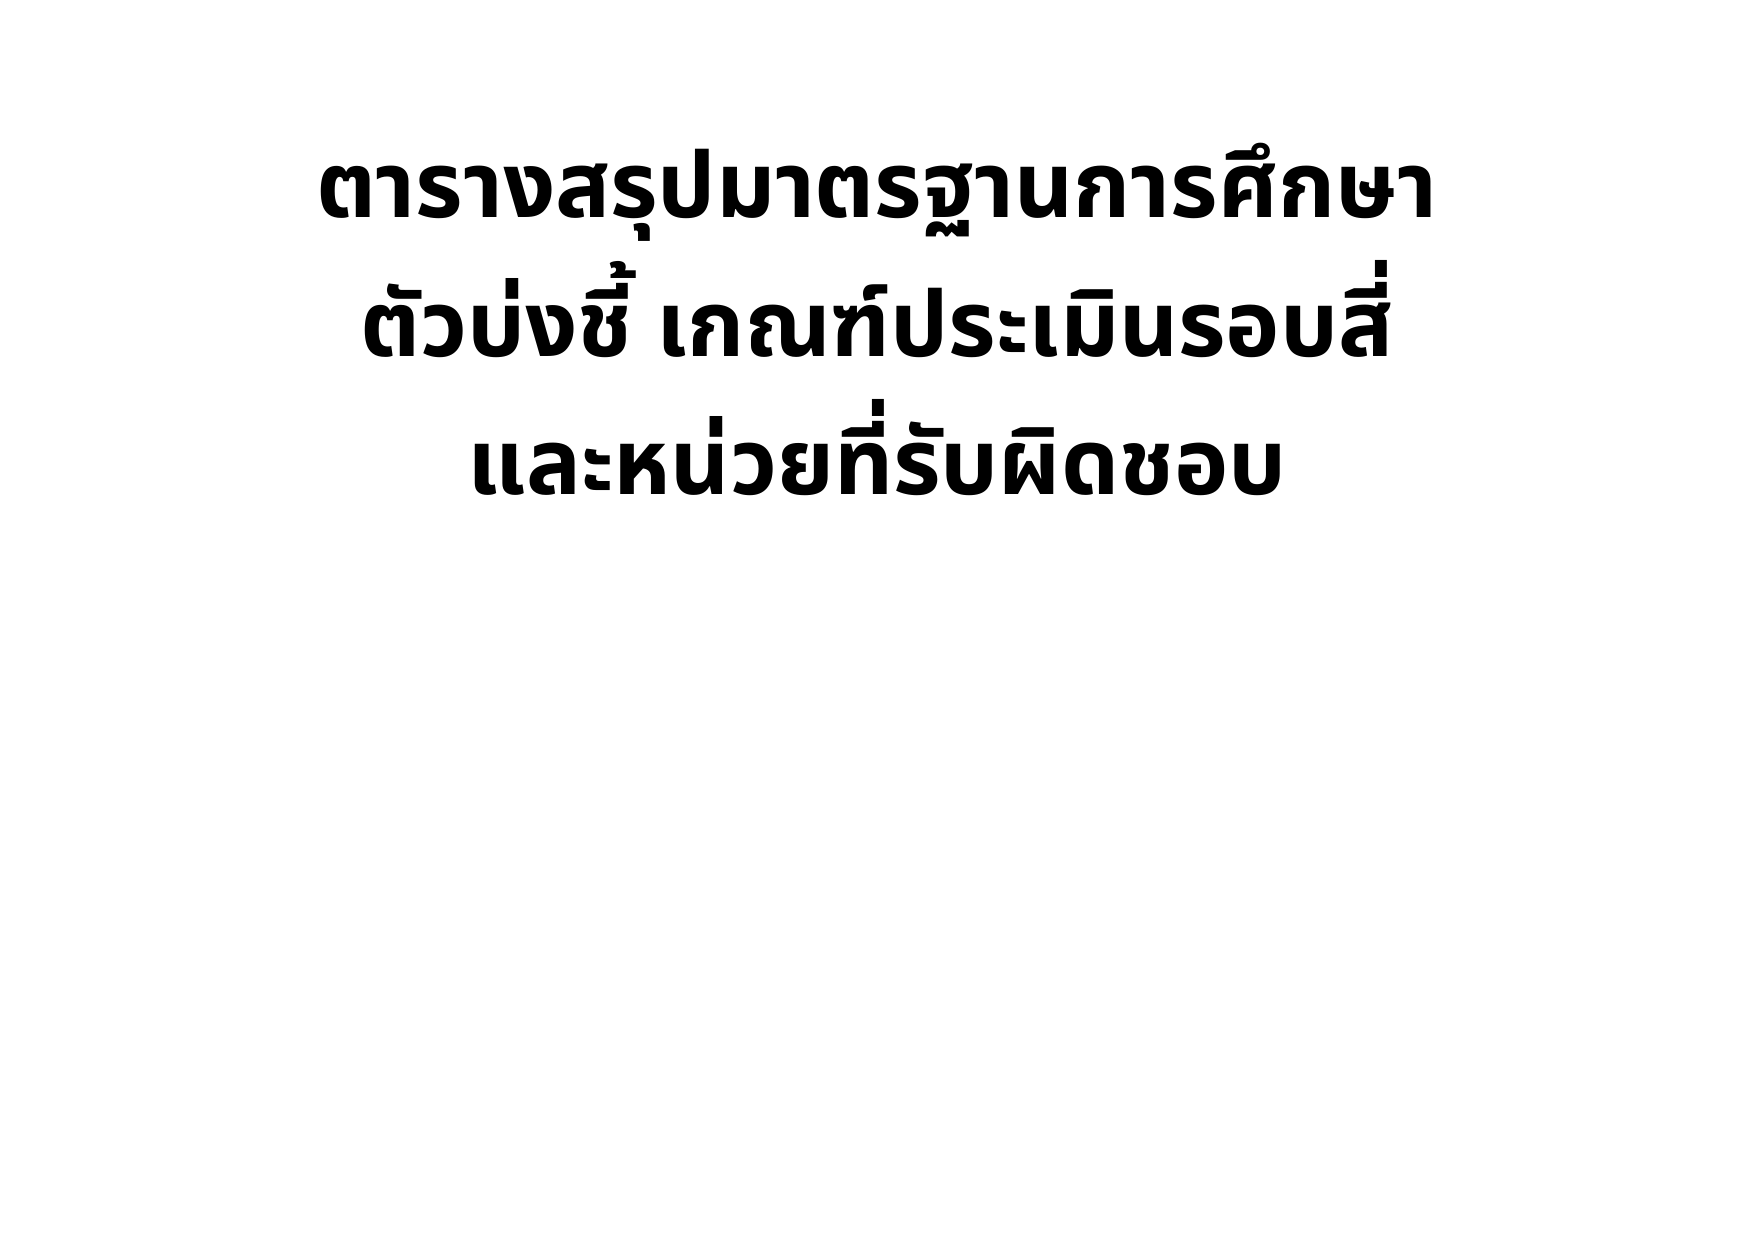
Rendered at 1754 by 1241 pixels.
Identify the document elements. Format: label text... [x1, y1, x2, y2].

subtitle และหน่วยที่รับผิดชอบ [130, 397, 1624, 536]
subtitle ตารางสรุปมาตรฐานการศึกษา [130, 120, 1624, 259]
subtitle ตัวบ่งชี้ เกณฑ์ประเมินรอบสี่ [130, 259, 1624, 397]
